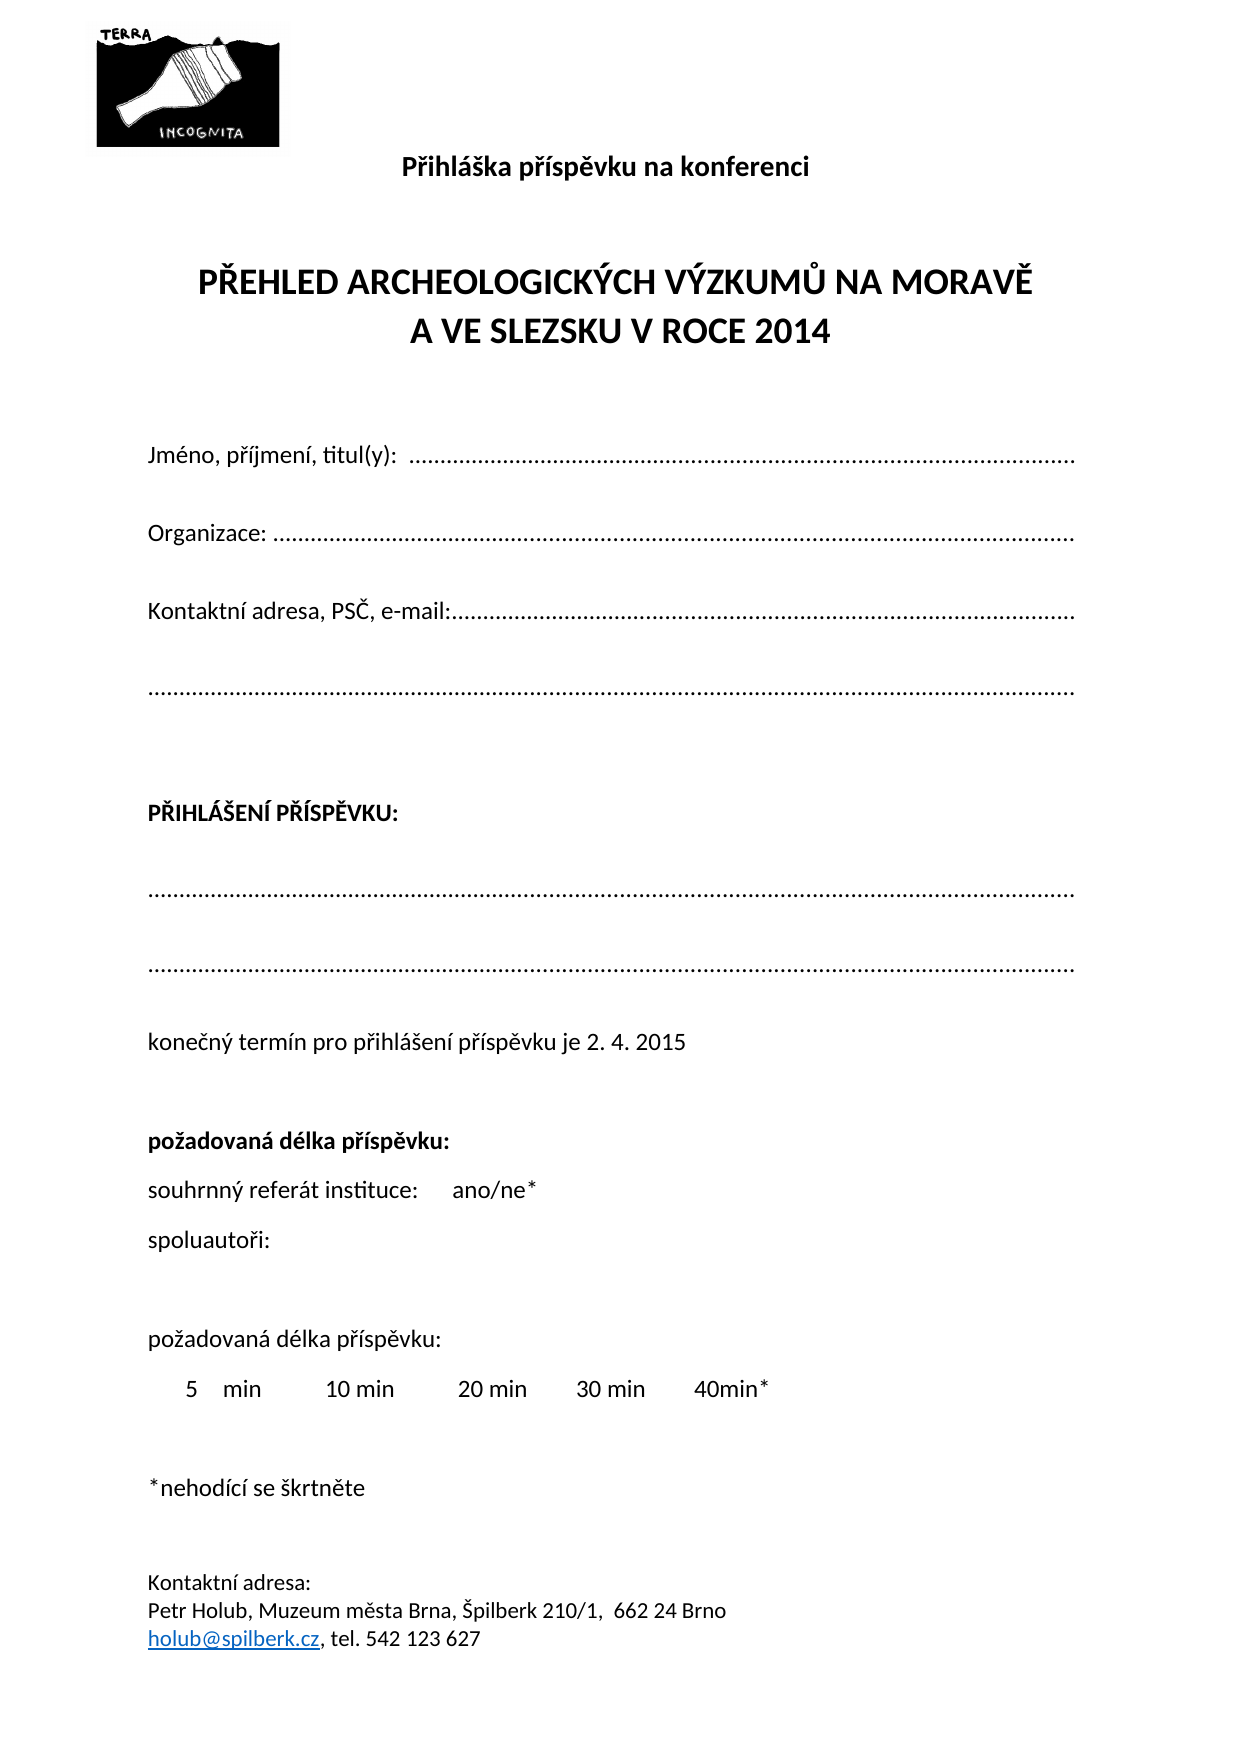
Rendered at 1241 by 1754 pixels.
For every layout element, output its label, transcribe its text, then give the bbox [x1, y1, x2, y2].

text Přihláška příspěvku na konferenci [148, 148, 1093, 183]
text konečný termín pro přihlášení příspěvku je 2. 4. 2015 [148, 1026, 1093, 1056]
text Jméno, příjmení, titul(y): [148, 439, 1093, 470]
text Kontaktní adresa, PSČ, e-mail: [148, 595, 1093, 626]
list min 10 min 20 min 30 min 40min* [185, 1373, 1093, 1403]
text požadovaná délka příspěvku: [148, 1125, 1093, 1155]
text PŘEHLED ARCHEOLOGICKÝCH VÝZKUMŮ NA MORAVĚ A VE SLEZSKU V ROCE 2014 [148, 258, 1093, 353]
picture [84, 21, 291, 157]
text požadovaná délka příspěvku: [148, 1323, 1093, 1354]
text spoluautoři: [148, 1224, 1093, 1254]
text *nehodící se škrtněte [148, 1472, 1093, 1502]
text Organizace: [148, 517, 1093, 548]
text PŘIHLÁŠENÍ PŘÍSPĚVKU: [148, 797, 1093, 828]
text souhrnný referát instituce: ano/ne* [148, 1174, 1093, 1205]
